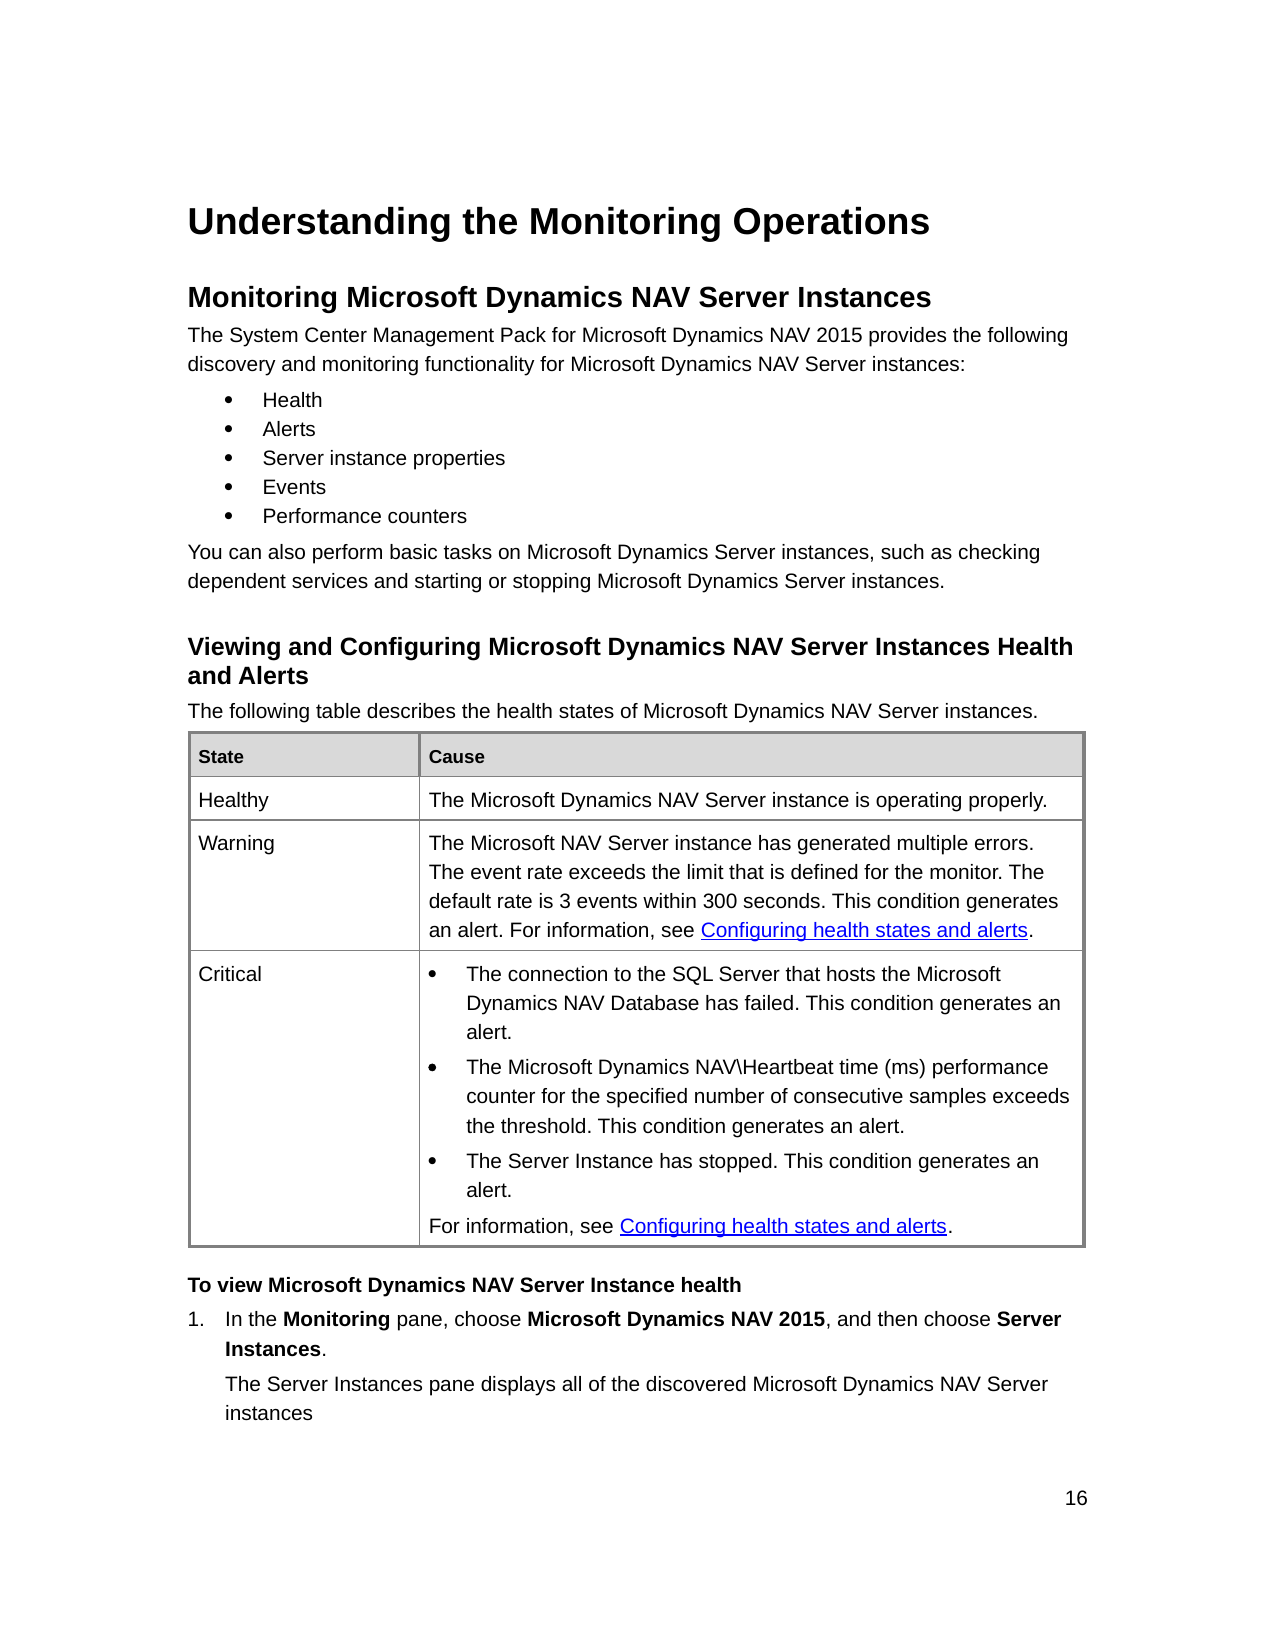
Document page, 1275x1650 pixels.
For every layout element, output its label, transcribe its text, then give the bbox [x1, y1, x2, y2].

subtitle Monitoring Microsoft Dynamics NAV Server Instances [187, 279, 1087, 313]
text To view Microsoft Dynamics NAV Server Instance health [187, 1273, 1087, 1297]
table_header State [191, 734, 418, 776]
list Alerts [225, 413, 1087, 442]
table_cell The Microsoft NAV Server instance has generated multiple errors. The event rate exceeds the limit that is defined for the monitor. The default rate is 3 events within 300 seconds. This condition generates an alert. For information, see Configuring health states and alerts. [420, 821, 1082, 950]
subtitle Viewing and Configuring Microsoft Dynamics NAV Server Instances Health and Alerts [187, 632, 1087, 689]
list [187, 1303, 1087, 1362]
list The Server Instances pane displays all of the discovered Microsoft Dynamics NAV Server instances [225, 1368, 1087, 1426]
table_cell Critical [191, 951, 419, 1245]
table_cell Healthy [191, 777, 419, 819]
subtitle Understanding the Monitoring Operations [187, 199, 1087, 242]
list Events [225, 471, 1087, 501]
text The System Center Management Pack for Microsoft Dynamics NAV 2015 provides the following discovery and monitoring functionality for Microsoft Dynamics NAV Server instances: [187, 319, 1087, 378]
list Performance counters [225, 501, 1087, 530]
table_cell The connection to the SQL Server that hosts the Microsoft Dynamics NAV Database has failed. This condition generates an alert. The Microsoft Dynamics NAV\Heartbeat time (ms) performance counter for the specified number of consecutive samples exceeds the threshold. This condition generates an alert. The Server Instance has stopped. This condition generates an alert. For information, see Configuring health states and alerts. [420, 951, 1082, 1245]
text The following table describes the health states of Microsoft Dynamics NAV Server instances. [187, 696, 1087, 725]
table_header Cause [421, 734, 1082, 776]
list Health [225, 384, 1087, 413]
list Server instance properties [225, 442, 1087, 471]
table_cell The Microsoft Dynamics NAV Server instance is operating properly. [420, 777, 1082, 819]
text You can also perform basic tasks on Microsoft Dynamics Server instances, such as checking dependent services and starting or stopping Microsoft Dynamics Server instances. [187, 536, 1087, 594]
table_cell Warning [191, 821, 419, 950]
